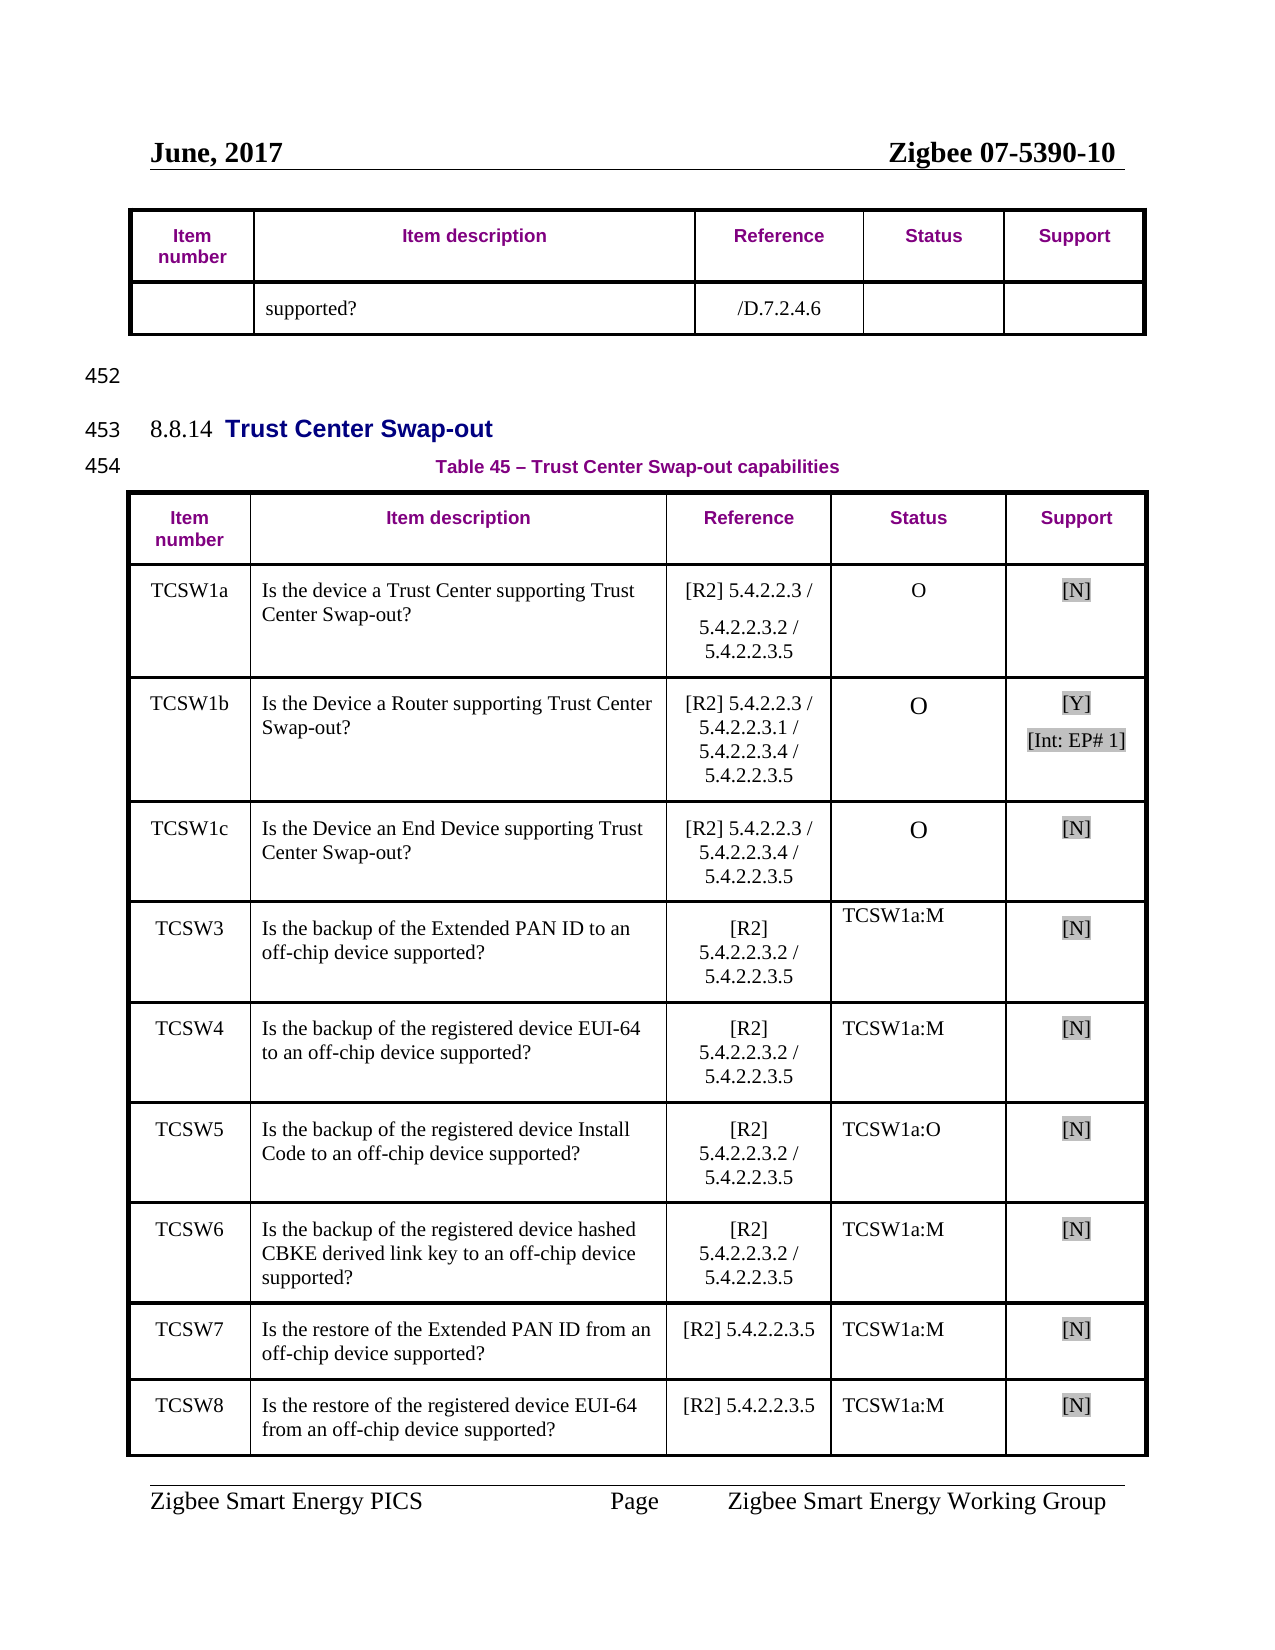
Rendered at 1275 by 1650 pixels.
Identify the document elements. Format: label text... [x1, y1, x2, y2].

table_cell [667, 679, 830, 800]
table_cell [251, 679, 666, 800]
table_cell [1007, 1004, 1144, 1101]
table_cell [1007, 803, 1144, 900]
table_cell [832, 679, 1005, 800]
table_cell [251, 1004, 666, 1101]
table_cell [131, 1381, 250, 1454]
subtitle Trust Center Swap-out [150, 414, 1125, 443]
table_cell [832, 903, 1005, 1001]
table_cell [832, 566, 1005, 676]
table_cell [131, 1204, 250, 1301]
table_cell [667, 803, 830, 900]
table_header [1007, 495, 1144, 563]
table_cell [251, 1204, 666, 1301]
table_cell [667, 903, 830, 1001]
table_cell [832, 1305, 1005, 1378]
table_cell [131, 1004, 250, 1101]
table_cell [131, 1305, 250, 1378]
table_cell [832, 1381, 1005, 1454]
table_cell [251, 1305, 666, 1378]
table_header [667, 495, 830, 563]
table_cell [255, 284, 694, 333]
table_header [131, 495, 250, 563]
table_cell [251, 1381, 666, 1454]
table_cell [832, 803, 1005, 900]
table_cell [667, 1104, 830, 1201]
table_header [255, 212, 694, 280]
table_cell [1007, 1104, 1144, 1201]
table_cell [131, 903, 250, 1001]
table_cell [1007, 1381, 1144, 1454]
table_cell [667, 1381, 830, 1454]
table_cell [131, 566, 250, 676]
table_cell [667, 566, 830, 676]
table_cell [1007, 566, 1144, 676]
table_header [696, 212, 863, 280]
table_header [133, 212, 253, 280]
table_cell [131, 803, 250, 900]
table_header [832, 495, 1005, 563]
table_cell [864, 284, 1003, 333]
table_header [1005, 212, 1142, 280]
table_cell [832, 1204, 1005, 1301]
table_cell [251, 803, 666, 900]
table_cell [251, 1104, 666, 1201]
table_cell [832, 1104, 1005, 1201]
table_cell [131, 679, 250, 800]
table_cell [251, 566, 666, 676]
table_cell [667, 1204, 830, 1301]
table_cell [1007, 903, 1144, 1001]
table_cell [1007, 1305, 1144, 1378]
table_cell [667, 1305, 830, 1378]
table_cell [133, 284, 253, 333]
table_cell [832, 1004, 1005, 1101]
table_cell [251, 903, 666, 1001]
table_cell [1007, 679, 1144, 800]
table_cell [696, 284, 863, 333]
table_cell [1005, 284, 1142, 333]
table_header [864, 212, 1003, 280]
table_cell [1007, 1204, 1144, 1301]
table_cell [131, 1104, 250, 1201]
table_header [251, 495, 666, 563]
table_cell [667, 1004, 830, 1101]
